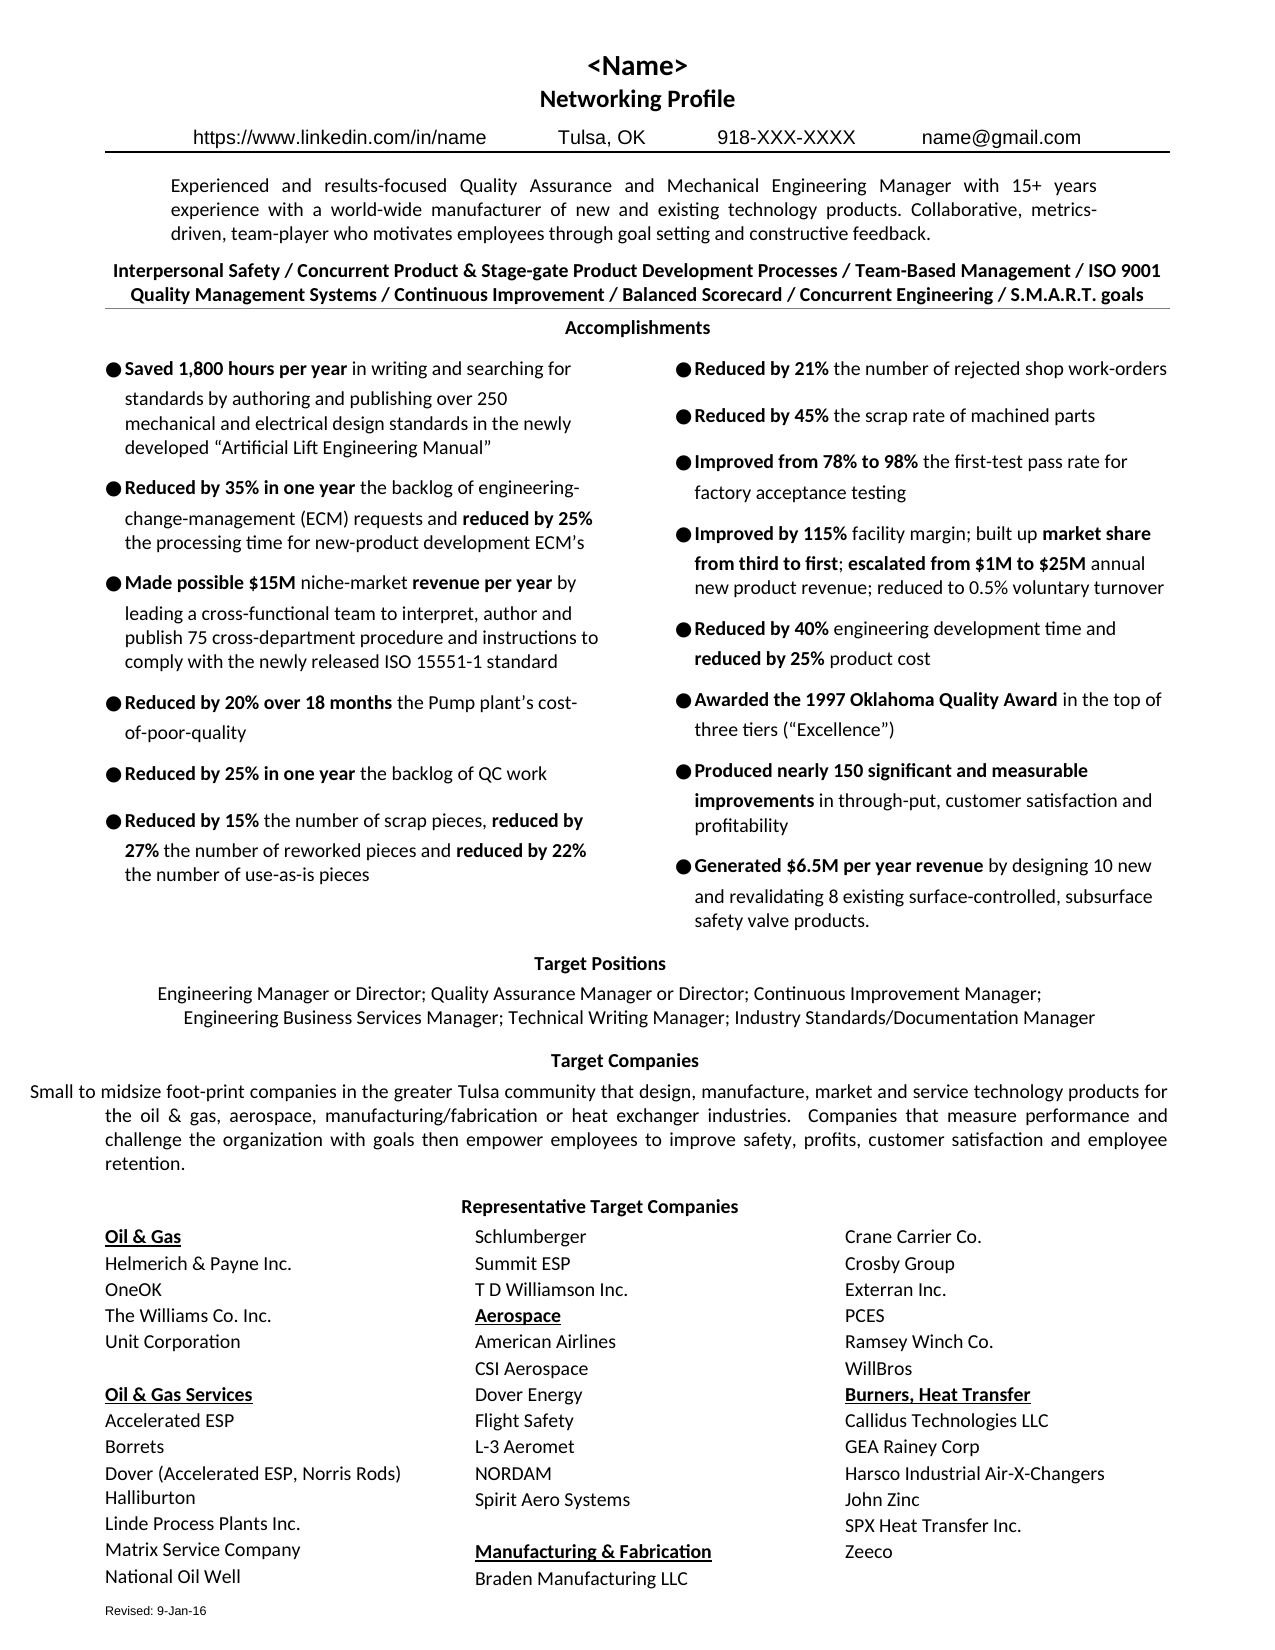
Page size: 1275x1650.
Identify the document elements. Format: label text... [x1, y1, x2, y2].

list Generated $6.5M per year revenue by designing 10 new and revalidating 8 existing surface-controlled, subsurface safety valve products. [675, 843, 1170, 932]
text American Airlines [475, 1330, 800, 1354]
text National Oil Well [105, 1564, 430, 1588]
text Burners, Heat Transfer [845, 1382, 1170, 1406]
text Small to midsize foot-print companies in the greater Tulsa community that design, manufacture, market and service technology products for the oil & gas, aerospace, manufacturing/fabrication or heat exchanger industries. Companies that measure performance and challenge the organization with goals then empower employees to improve safety, profits, customer satisfaction and employee retention. [30, 1079, 1170, 1176]
list Saved 1,800 hours per year in writing and searching for standards by authoring and publishing over 250 mechanical and electrical design standards in the newly developed “Artificial Lift Engineering Manual” [105, 346, 600, 459]
text Callidus Technologies LLC [845, 1408, 1170, 1433]
text GEA Rainey Corp [845, 1435, 1170, 1459]
text PCES [845, 1303, 1170, 1328]
text Zeeco [845, 1540, 1170, 1564]
text WillBros [845, 1356, 1170, 1380]
text Accelerated ESP [105, 1408, 430, 1433]
text Ramsey Winch Co. [845, 1330, 1170, 1354]
list Improved by 115% facility margin; built up market share from third to first; escalated from $1M to $25M annual new product revenue; reduced to 0.5% voluntary turnover [675, 511, 1170, 600]
text Dover Energy [475, 1382, 800, 1406]
text Experienced and results-focused Quality Assurance and Mechanical Engineering Manager with 15+ years experience with a world-wide manufacturer of new and existing technology products. Collaborative, metrics-driven, team-player who motivates employees through goal setting and constructive feedback. [171, 173, 1099, 245]
text Interpersonal Safety / Concurrent Product & Stage-gate Product Development Processes / Team-Based Management / ISO 9001 Quality Management Systems / Continuous Improvement / Balanced Scorecard / Concurrent Engineering / S.M.A.R.T. goals [105, 258, 1170, 308]
text Oil & Gas Services [105, 1382, 430, 1406]
list Reduced by 35% in one year the backlog of engineering-change-management (ECM) requests and reduced by 25% the processing time for new-product development ECM’s [105, 465, 600, 554]
text Helmerich & Payne Inc. [105, 1251, 430, 1275]
text CSI Aerospace [475, 1356, 800, 1380]
list Reduced by 20% over 18 months the Pump plant’s cost-of-poor-quality [105, 680, 600, 745]
text Flight Safety [475, 1408, 800, 1433]
text Matrix Service Company [105, 1538, 430, 1562]
text Schlumberger [475, 1225, 800, 1249]
list Made possible $15M niche-market revenue per year by leading a cross-functional team to interpret, author and publish 75 cross-department procedure and instructions to comply with the newly released ISO 15551-1 standard [105, 561, 600, 674]
list Reduced by 45% the scrap rate of machined parts [675, 393, 1170, 433]
text SPX Heat Transfer Inc. [845, 1513, 1170, 1538]
list Reduced by 21% the number of rejected shop work-orders [675, 346, 1170, 387]
text Engineering Manager or Director; Quality Assurance Manager or Director; Continuous Improvement Manager; Engineering Business Services Manager; Technical Writing Manager; Industry Standards/Documentation Manager [30, 981, 1170, 1030]
text Exterran Inc. [845, 1277, 1170, 1301]
list Awarded the 1997 Oklahoma Quality Award in the top of three tiers (“Excellence”) [675, 677, 1170, 742]
text Harsco Industrial Air-X-Changers [845, 1461, 1170, 1485]
list Reduced by 15% the number of scrap pieces, reduced by 27% the number of reworked pieces and reduced by 22% the number of use-as-is pieces [105, 798, 600, 887]
list Reduced by 25% in one year the backlog of QC work [105, 751, 600, 792]
text The Williams Co. Inc. [105, 1303, 430, 1328]
text NORDAM [475, 1461, 800, 1485]
text Crosby Group [845, 1251, 1170, 1275]
text Spirit Aero Systems [475, 1487, 800, 1511]
text Target Companies [30, 1048, 1170, 1073]
text Aerospace [475, 1303, 800, 1328]
text L-3 Aeromet [475, 1435, 800, 1459]
list Improved from 78% to 98% the first-test pass rate for factory acceptance testing [675, 440, 1170, 504]
text Unit Corporation [105, 1330, 430, 1354]
text Target Positions [30, 951, 1170, 975]
text https://www.linkedin.com/in/name Tulsa, OK 918-XXX-XXXX name@gmail.com [105, 126, 1170, 151]
text Representative Target Companies [30, 1194, 1170, 1218]
list Reduced by 40% engineering development time and reduced by 25% product cost [675, 606, 1170, 671]
list Produced nearly 150 significant and measurable improvements in through-put, customer satisfaction and profitability [675, 748, 1170, 837]
text Summit ESP [475, 1251, 800, 1275]
text Dover (Accelerated ESP, Norris Rods) Halliburton [105, 1461, 430, 1509]
text Borrets [105, 1435, 430, 1459]
text <Name> Networking Profile [105, 47, 1170, 114]
text Accomplishments [105, 316, 1170, 340]
text Manufacturing & Fabrication [475, 1540, 800, 1564]
text Crane Carrier Co. [845, 1225, 1170, 1249]
text Braden Manufacturing LLC [475, 1566, 800, 1590]
text John Zinc [845, 1487, 1170, 1511]
text Oil & Gas [105, 1225, 430, 1249]
text Linde Process Plants Inc. [105, 1511, 430, 1536]
text OneOK [105, 1277, 430, 1301]
text T D Williamson Inc. [475, 1277, 800, 1301]
